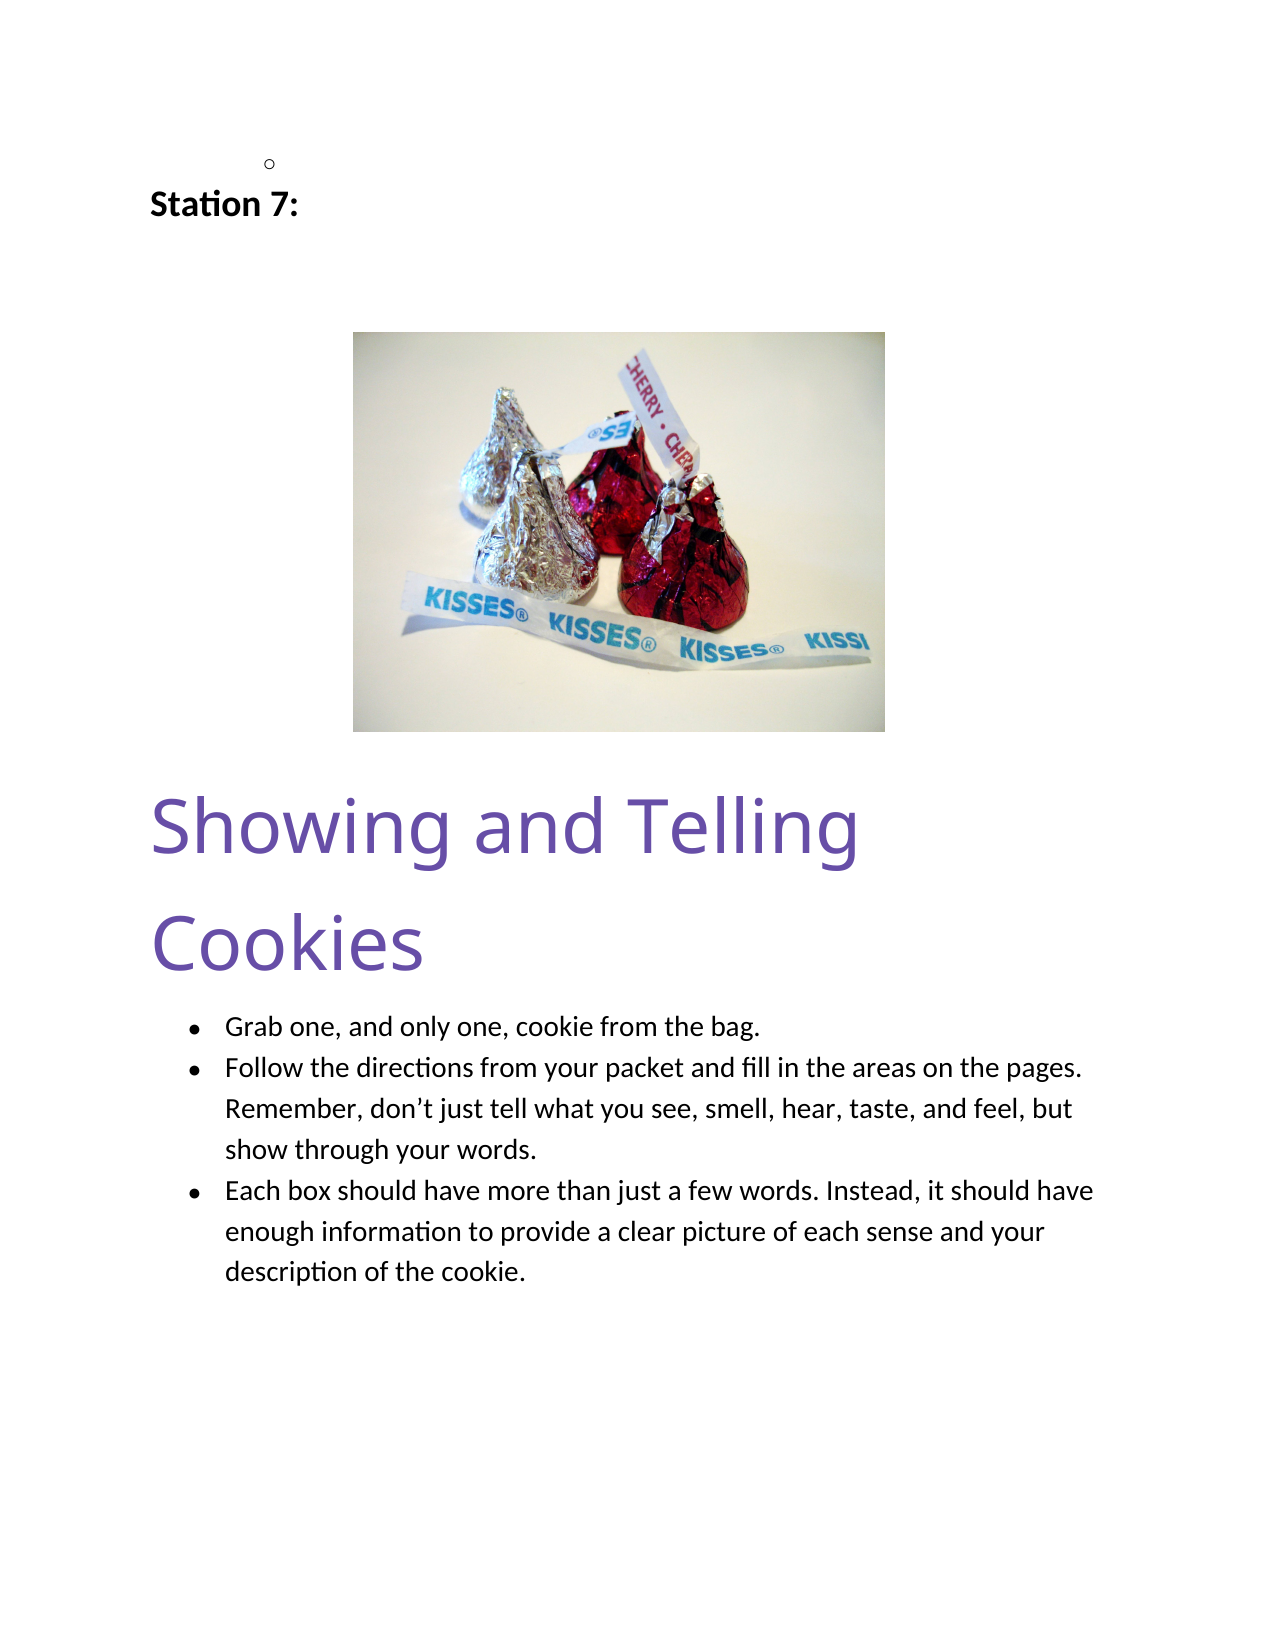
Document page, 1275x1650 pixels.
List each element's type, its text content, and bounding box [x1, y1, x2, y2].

list Follow the directions from your packet and fill in the areas on the pages. Remember, don’t just tell what you see, smell, hear, taste, and feel, but show through your words. [187, 1049, 1125, 1166]
list Grab one, and only one, cookie from the bag. [187, 1008, 1125, 1043]
list Each box should have more than just a few words. Instead, it should have enough information to provide a clear picture of each sense and your description of the cookie. [187, 1172, 1125, 1289]
picture [353, 332, 885, 732]
text Station 7: [150, 180, 1125, 226]
